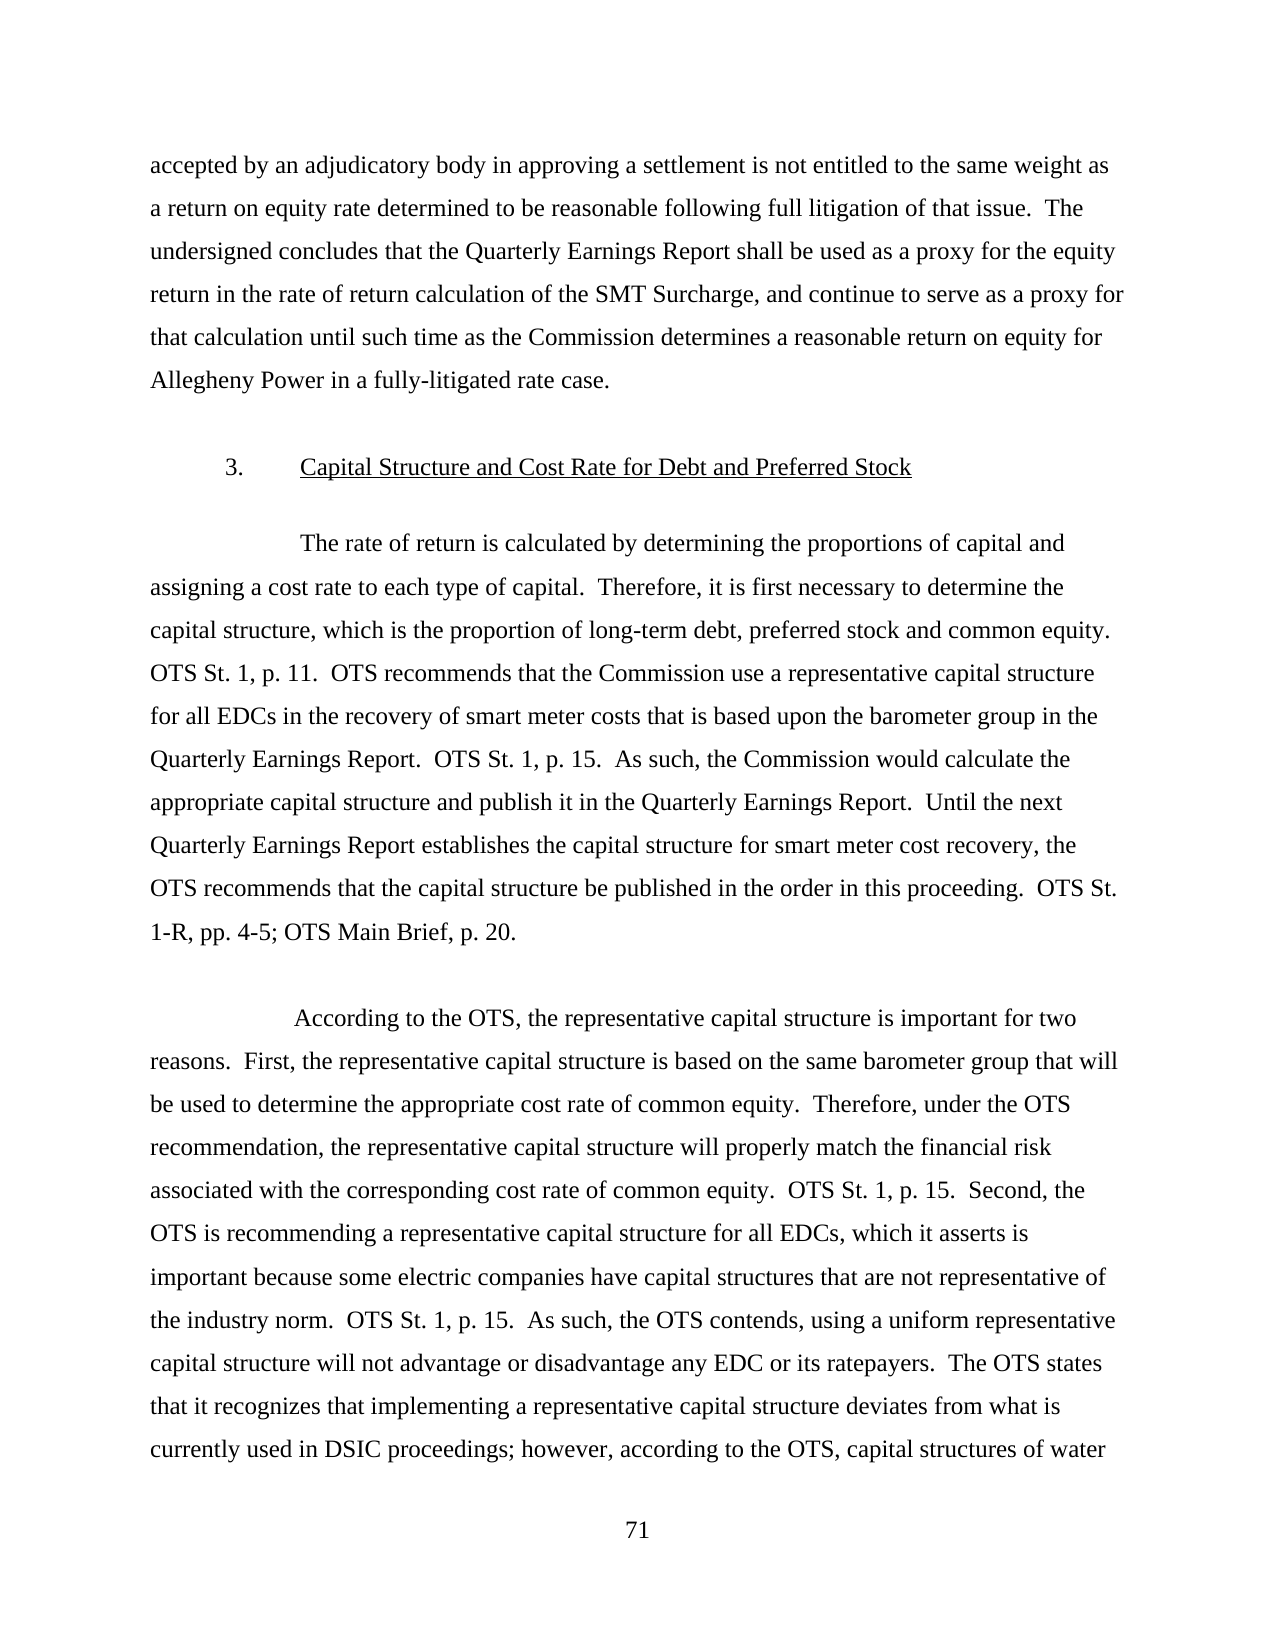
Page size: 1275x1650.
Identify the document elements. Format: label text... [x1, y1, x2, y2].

text 3. Capital Structure and Cost Rate for Debt and Preferred Stock [150, 452, 1125, 481]
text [150, 1003, 1125, 1463]
text The rate of return is calculated by determining the proportions of capital and assigning a cost rate to each type of capital. Therefore, it is first necessary to determine the capital structure, which is the proportion of long-term debt, preferred stock and common equity. 1, p. 11. OTS recommends that the Commission use a representative capital structure for all EDCs in the recovery of smart meter costs that is based upon the barometer group in the Quarterly Earnings Report. 1, p. 15. As such, the Commission would calculate the appropriate capital structure and publish it in the Quarterly Earnings Report. Until the next Quarterly Earnings Report establishes the capital structure for smart meter cost recovery, the OTS recommends that the capital structure be published in the order in this proceeding. 1-R, pp. 4-5; OTS Main Brief, p. 20. [150, 528, 1125, 945]
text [150, 150, 1125, 394]
